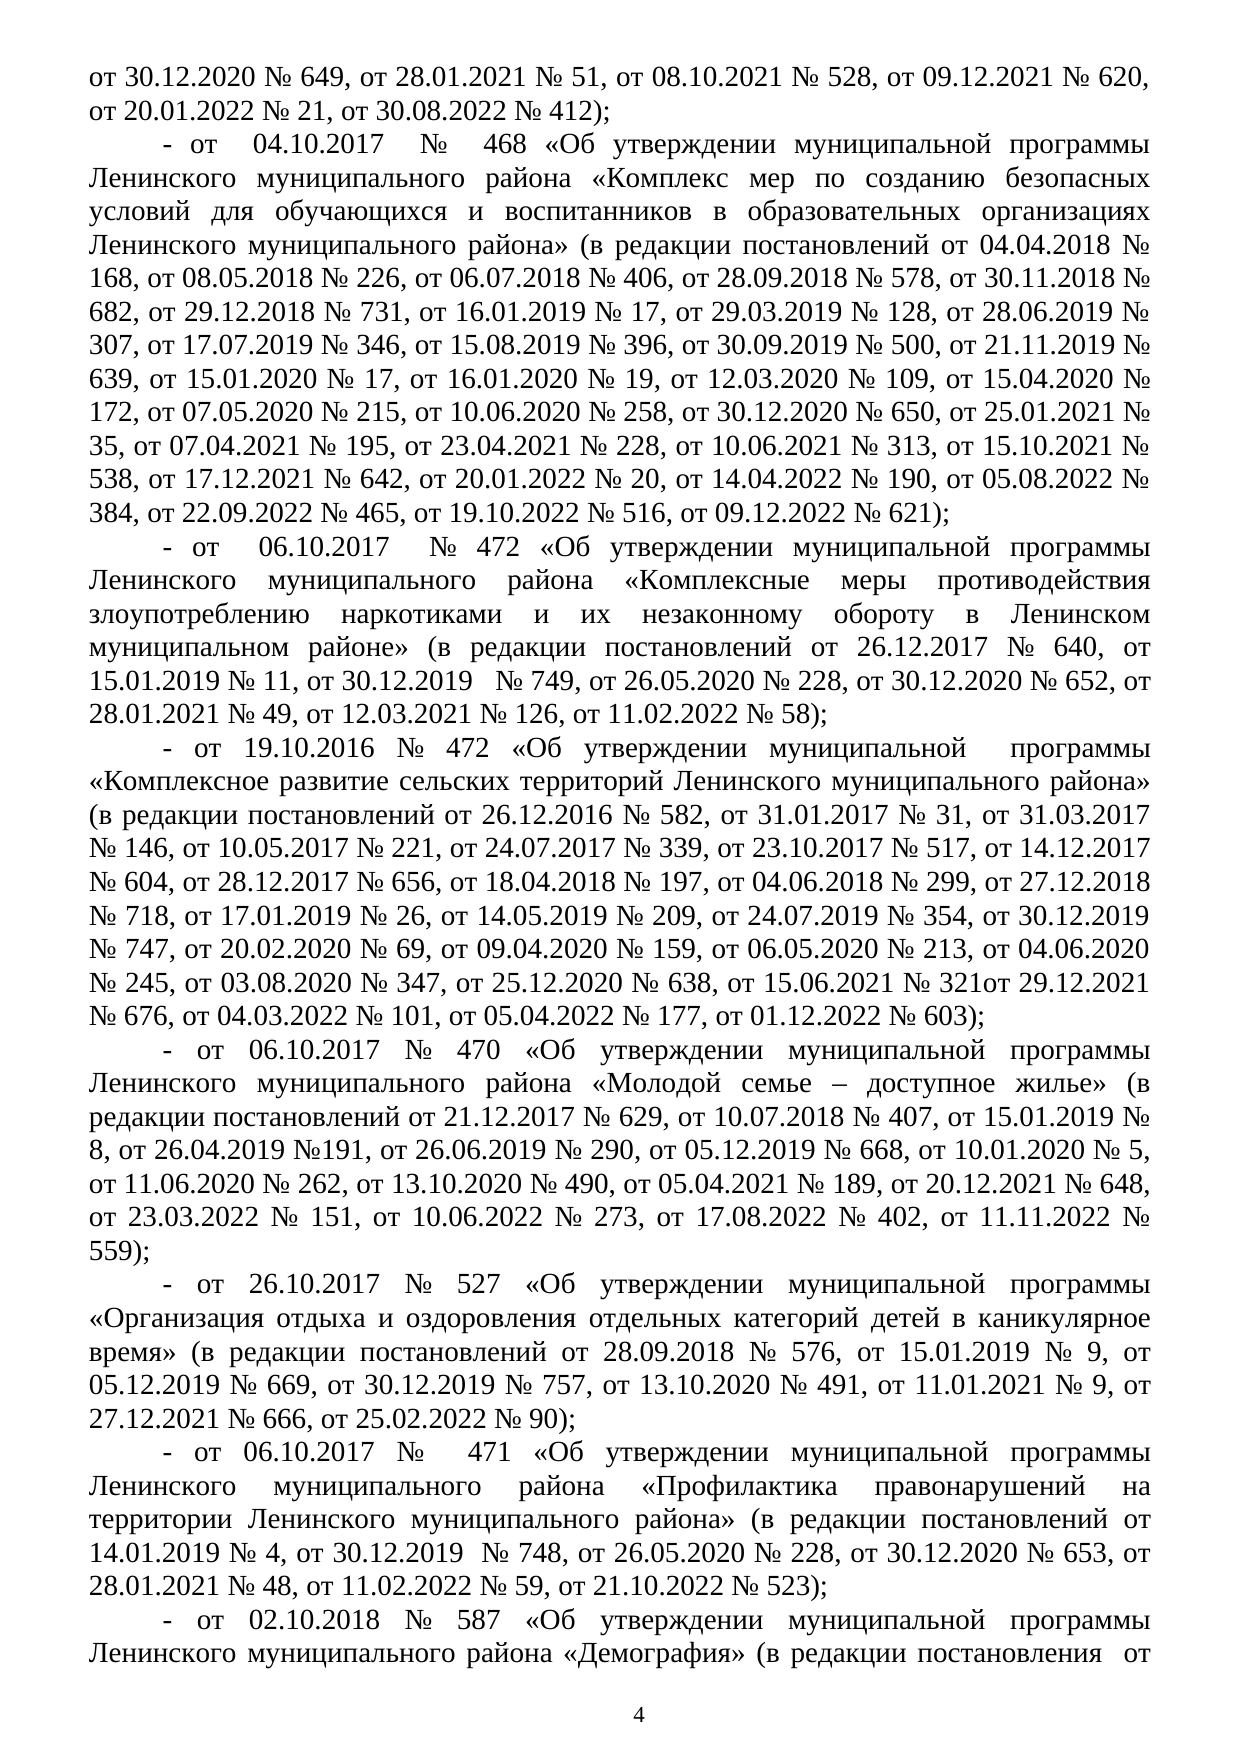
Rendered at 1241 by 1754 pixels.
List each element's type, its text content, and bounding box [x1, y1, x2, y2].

text - от 19.10.2016 № 472 «Об утверждении муниципальной программы «Комплексное развитие сельских территорий Ленинского муниципального района» (в редакции постановлений от 26.12.2016 № 582, от 31.01.2017 № 31, от 31.03.2017 № 146, от 10.05.2017 № 221, от 24.07.2017 № 339, от 23.10.2017 № 517, от 14.12.2017 № 604, от 28.12.2017 № 656, от 18.04.2018 № 197, от 04.06.2018 № 299, от 27.12.2018 № 718, от 17.01.2019 № 26, от 14.05.2019 № 209, от 24.07.2019 № 354, от 30.12.2019 № 747, от 20.02.2020 № 69, от 09.04.2020 № 159, от 06.05.2020 № 213, от 04.06.2020 № 245, от 03.08.2020 № 347, от 25.12.2020 № 638, от 15.06.2021 № 321от 29.12.2021 № 676, от 04.03.2022 № 101, от 05.04.2022 № 177, от 01.12.2022 № 603); [89, 730, 1152, 1032]
text - от 06.10.2017 № 472 «Об утверждении муниципальной программы Ленинского муниципального района «Комплексные меры противодействия злоупотреблению наркотиками и их незаконному обороту в Ленинском муниципальном районе» (в редакции постановлений от 26.12.2017 № 640, от 15.01.2019 № 11, от 30.12.2019 № 749, от 26.05.2020 № 228, от 30.12.2020 № 652, от 28.01.2021 № 49, от 12.03.2021 № 126, от 11.02.2022 № 58); [89, 529, 1152, 730]
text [89, 59, 1152, 126]
text - от 04.10.2017 № 468 «Об утверждении муниципальной программы Ленинского муниципального района «Комплекс мер по созданию безопасных условий для обучающихся и воспитанников в образовательных организациях Ленинского муниципального района» (в редакции постановлений от 04.04.2018 № 168, от 08.05.2018 № 226, от 06.07.2018 № 406, от 28.09.2018 № 578, от 30.11.2018 № 682, от 29.12.2018 № 731, от 16.01.2019 № 17, от 29.03.2019 № 128, от 28.06.2019 № 307, от 17.07.2019 № 346, от 15.08.2019 № 396, от 30.09.2019 № 500, от 21.11.2019 № 639, от 15.01.2020 № 17, от 16.01.2020 № 19, от 12.03.2020 № 109, от 15.04.2020 № 172, от 07.05.2020 № 215, от 10.06.2020 № 258, от 30.12.2020 № 650, от 25.01.2021 № 35, от 07.04.2021 № 195, от 23.04.2021 № 228, от 10.06.2021 № 313, от 15.10.2021 № 538, от 17.12.2021 № 642, от 20.01.2022 № 20, от 14.04.2022 № 190, от 05.08.2022 № 384, от 22.09.2022 № 465, от 19.10.2022 № 516, от 09.12.2022 № 621); [89, 126, 1152, 529]
text - от 06.10.2017 № 470 «Об утверждении муниципальной программы Ленинского муниципального района «Молодой семье – доступное жилье» (в редакции постановлений от 21.12.2017 № 629, от 10.07.2018 № 407, от 15.01.2019 № 8, от 26.04.2019 №191, от 26.06.2019 № 290, от 05.12.2019 № 668, от 10.01.2020 № 5, от 11.06.2020 № 262, от 13.10.2020 № 490, от 05.04.2021 № 189, от 20.12.2021 № 648, от 23.03.2022 № 151, от 10.06.2022 № 273, от 17.08.2022 № 402, от 11.11.2022 № 559); [89, 1032, 1152, 1267]
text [89, 1602, 1152, 1669]
text - от 06.10.2017 № 471 «Об утверждении муниципальной программы Ленинского муниципального района «Профилактика правонарушений на территории Ленинского муниципального района» (в редакции постановлений от 14.01.2019 № 4, от 30.12.2019 № 748, от 26.05.2020 № 228, от 30.12.2020 № 653, от 28.01.2021 № 48, от 11.02.2022 № 59, от 21.10.2022 № 523); [89, 1434, 1152, 1602]
text - от 26.10.2017 № 527 «Об утверждении муниципальной программы «Организация отдыха и оздоровления отдельных категорий детей в каникулярное время» (в редакции постановлений от 28.09.2018 № 576, от 15.01.2019 № 9, от 05.12.2019 № 669, от 30.12.2019 № 757, от 13.10.2020 № 491, от 11.01.2021 № 9, от 27.12.2021 № 666, от 25.02.2022 № 90); [89, 1267, 1152, 1434]
